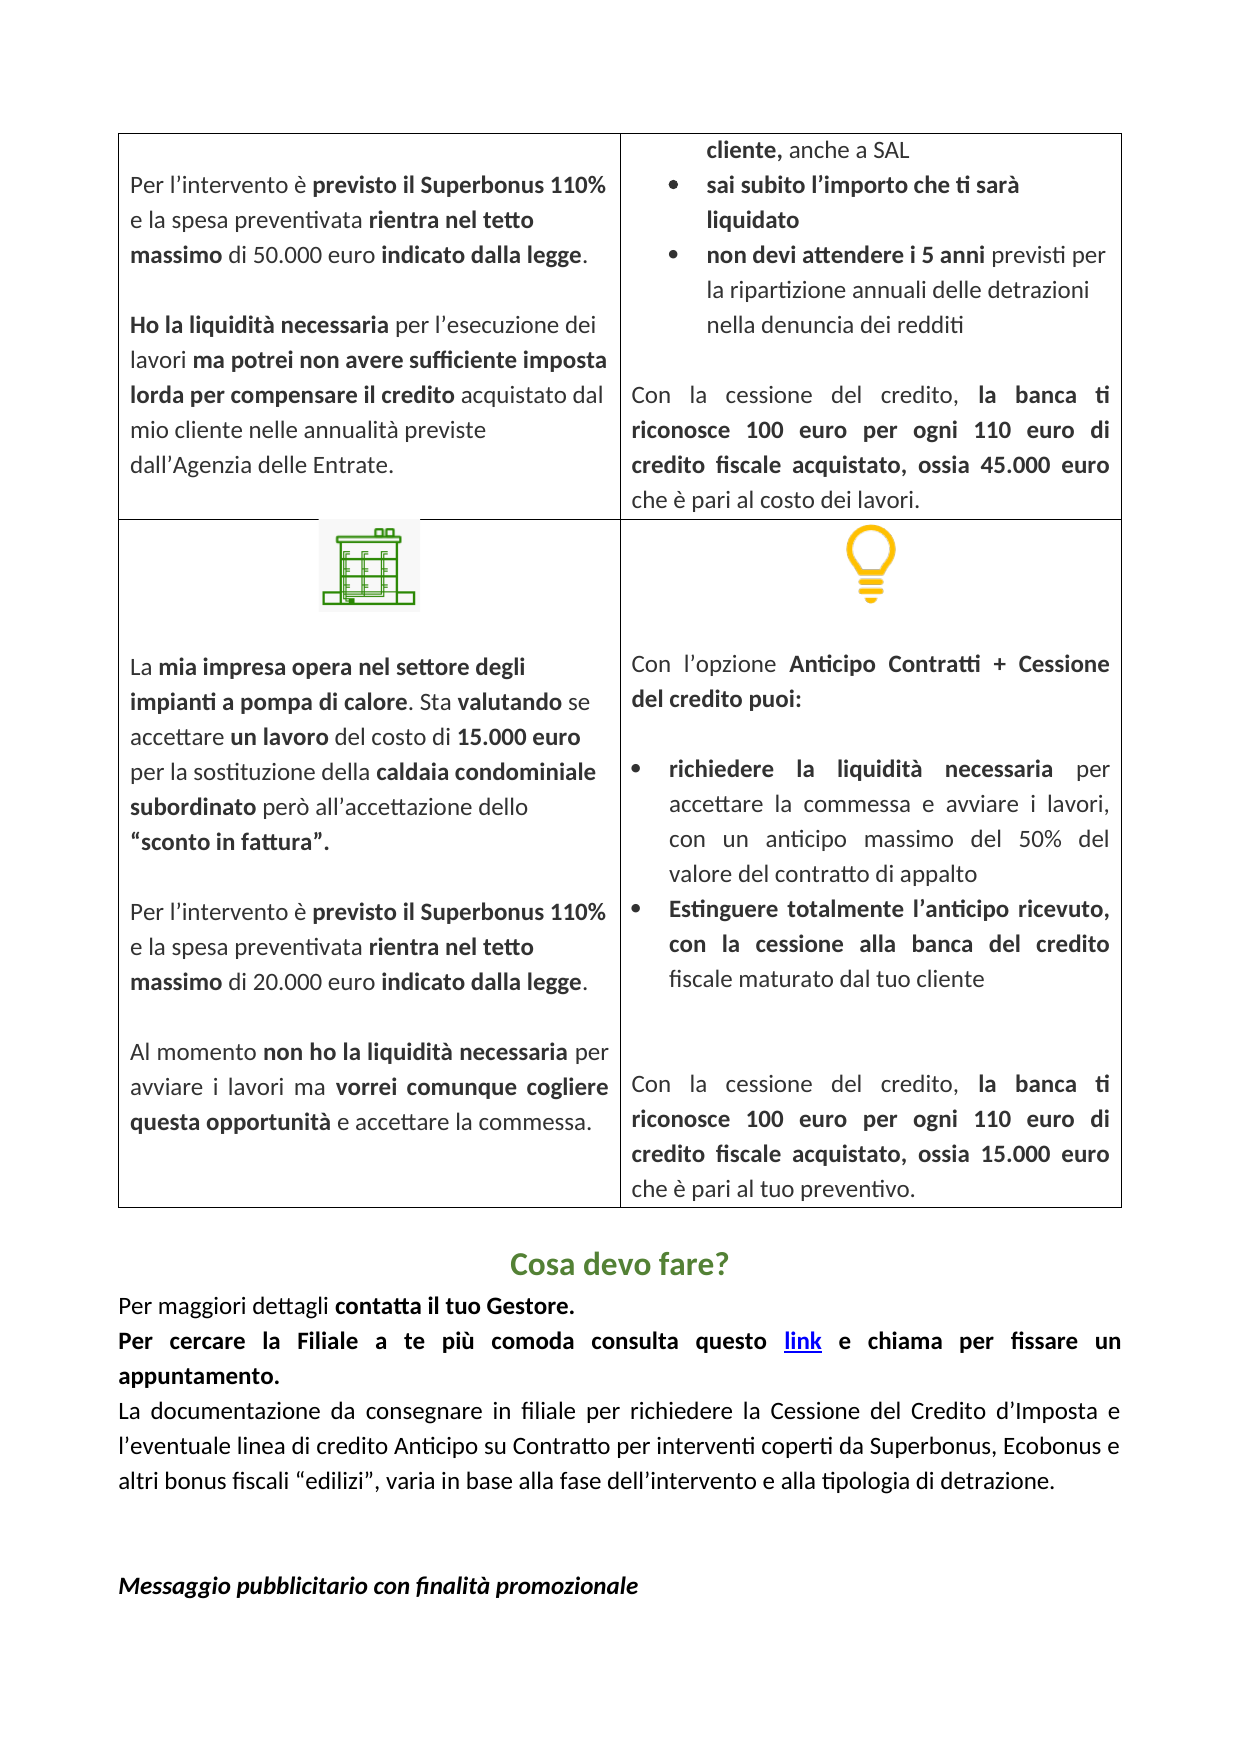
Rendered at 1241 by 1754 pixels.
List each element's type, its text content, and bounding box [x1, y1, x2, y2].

picture [318, 519, 421, 612]
text La documentazione da consegnare in filiale per richiedere la Cessione del Credito d’Imposta e l’eventuale linea di credito Anticipo su Contratto per interventi coperti da Superbonus, Ecobonus e altri bonus fiscali “edilizi”, varia in base alla fase dell’intervento e alla tipologia di detrazione. [118, 1395, 1122, 1496]
text Per cercare la Filiale a te più comoda consulta questo link e chiama per fissare un appuntamento. [118, 1325, 1122, 1391]
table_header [119, 134, 620, 519]
table_cell Con l’opzione Anticipo Contratti + Cessione del credito puoi: richiedere la liquidità necessaria per accettare la commessa e avviare i lavori, con un anticipo massimo del 50% del valore del contratto di appalto Estinguere totalmente l’anticipo ricevuto, con la cessione alla banca del credito fiscale maturato dal tuo cliente Con la cessione del credito, la banca ti riconosce 100 euro per ogni 110 euro di credito fiscale acquistato, ossia 15.000 euro che è pari al tuo preventivo. [621, 520, 1121, 1207]
text Cosa devo fare? [118, 1243, 1122, 1284]
text Messaggio pubblicitario con finalità promozionale [118, 1570, 1122, 1601]
picture [826, 519, 916, 609]
table_cell La mia impresa opera nel settore degli impianti a pompa di calore. Sta valutando se accettare un lavoro del costo di 15.000 euro per la sostituzione della caldaia condominiale subordinato però all’accettazione dello “sconto in fattura”. Per l’intervento è previsto il Superbonus 110% e la spesa preventivata rientra nel tetto massimo di 20.000 euro indicato dalla legge. Al momento non ho la liquidità necessaria per avviare i lavori ma vorrei comunque cogliere questa opportunità e accettare la commessa. [119, 520, 620, 1207]
text Per maggiori dettagli contatta il tuo Gestore. [118, 1290, 1122, 1321]
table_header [621, 134, 1121, 519]
